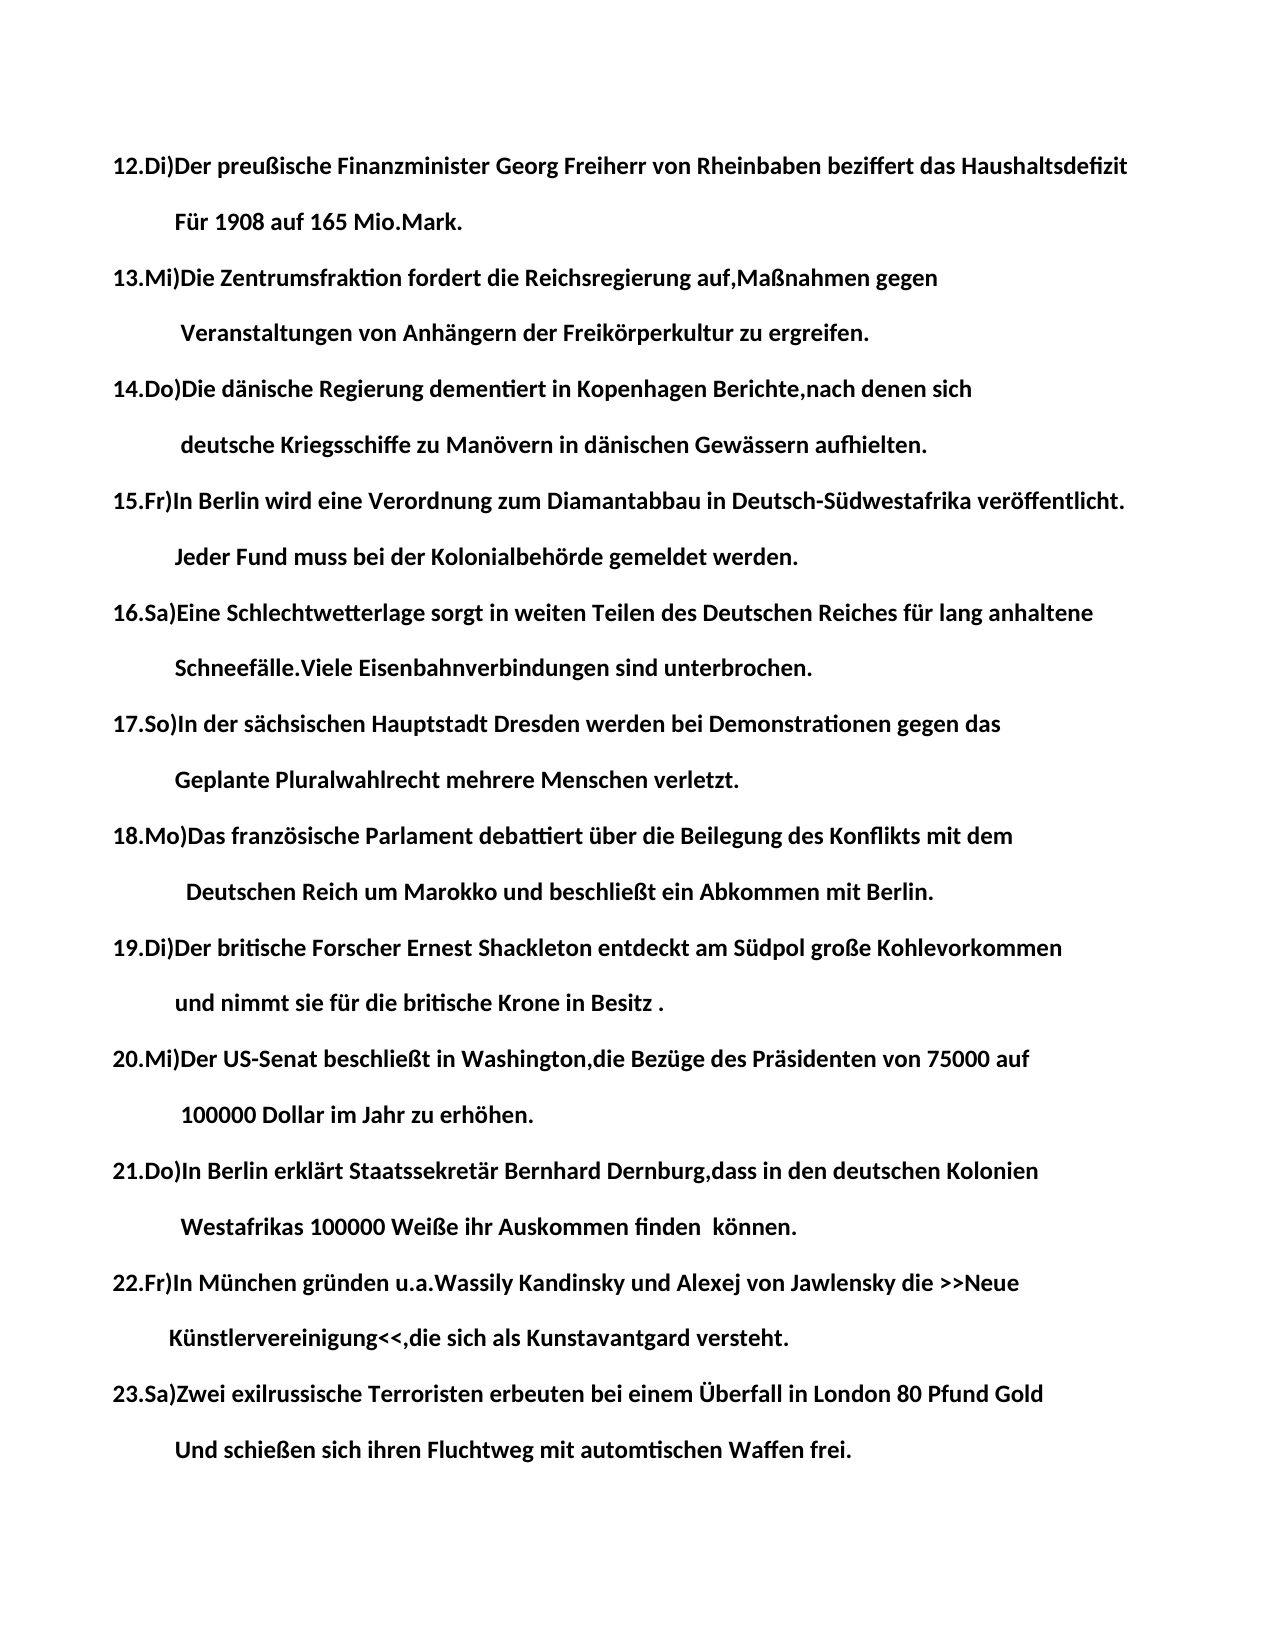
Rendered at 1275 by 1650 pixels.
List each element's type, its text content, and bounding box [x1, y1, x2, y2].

text 22.Fr)In München gründen u.a.Wassily Kandinsky und Alexej von Jawlensky die >>Neue [112, 1267, 1162, 1297]
text Und schießen sich ihren Fluchtweg mit automtischen Waffen frei. [112, 1434, 1162, 1465]
text 17.So)In der sächsischen Hauptstadt Dresden werden bei Demonstrationen gegen das [112, 708, 1162, 739]
text Für 1908 auf 165 Mio.Mark. [112, 206, 1162, 236]
text Jeder Fund muss bei der Kolonialbehörde gemeldet werden. [112, 541, 1162, 571]
text 12.Di)Der preußische Finanzminister Georg Freiherr von Rheinbaben beziffert das Haushaltsdefizit [112, 150, 1162, 181]
text deutsche Kriegsschiffe zu Manövern in dänischen Gewässern aufhielten. [112, 429, 1162, 460]
text 18.Mo)Das französische Parlament debattiert über die Beilegung des Konflikts mit dem [112, 820, 1162, 851]
text Westafrikas 100000 Weiße ihr Auskommen finden können. [112, 1211, 1162, 1241]
text 19.Di)Der britische Forscher Ernest Shackleton entdeckt am Südpol große Kohlevorkommen [112, 932, 1162, 962]
text 15.Fr)In Berlin wird eine Verordnung zum Diamantabbau in Deutsch-Südwestafrika veröffentlicht. [112, 485, 1162, 516]
text 20.Mi)Der US-Senat beschließt in Washington,die Bezüge des Präsidenten von 75000 auf [112, 1043, 1162, 1074]
text 21.Do)In Berlin erklärt Staatssekretär Bernhard Dernburg,dass in den deutschen Kolonien [112, 1155, 1162, 1186]
text Geplante Pluralwahlrecht mehrere Menschen verletzt. [112, 764, 1162, 795]
text Veranstaltungen von Anhängern der Freikörperkultur zu ergreifen. [112, 317, 1162, 348]
text 14.Do)Die dänische Regierung dementiert in Kopenhagen Berichte,nach denen sich [112, 373, 1162, 404]
text 13.Mi)Die Zentrumsfraktion fordert die Reichsregierung auf,Maßnahmen gegen [112, 262, 1162, 292]
text 100000 Dollar im Jahr zu erhöhen. [112, 1099, 1162, 1130]
text und nimmt sie für die britische Krone in Besitz . [112, 987, 1162, 1018]
text 16.Sa)Eine Schlechtwetterlage sorgt in weiten Teilen des Deutschen Reiches für lang anhaltene [112, 597, 1162, 627]
text Künstlervereinigung<<,die sich als Kunstavantgard versteht. [112, 1322, 1162, 1353]
text Deutschen Reich um Marokko und beschließt ein Abkommen mit Berlin. [112, 876, 1162, 906]
text Schneefälle.Viele Eisenbahnverbindungen sind unterbrochen. [112, 652, 1162, 683]
text 23.Sa)Zwei exilrussische Terroristen erbeuten bei einem Überfall in London 80 Pfund Gold [112, 1378, 1162, 1409]
